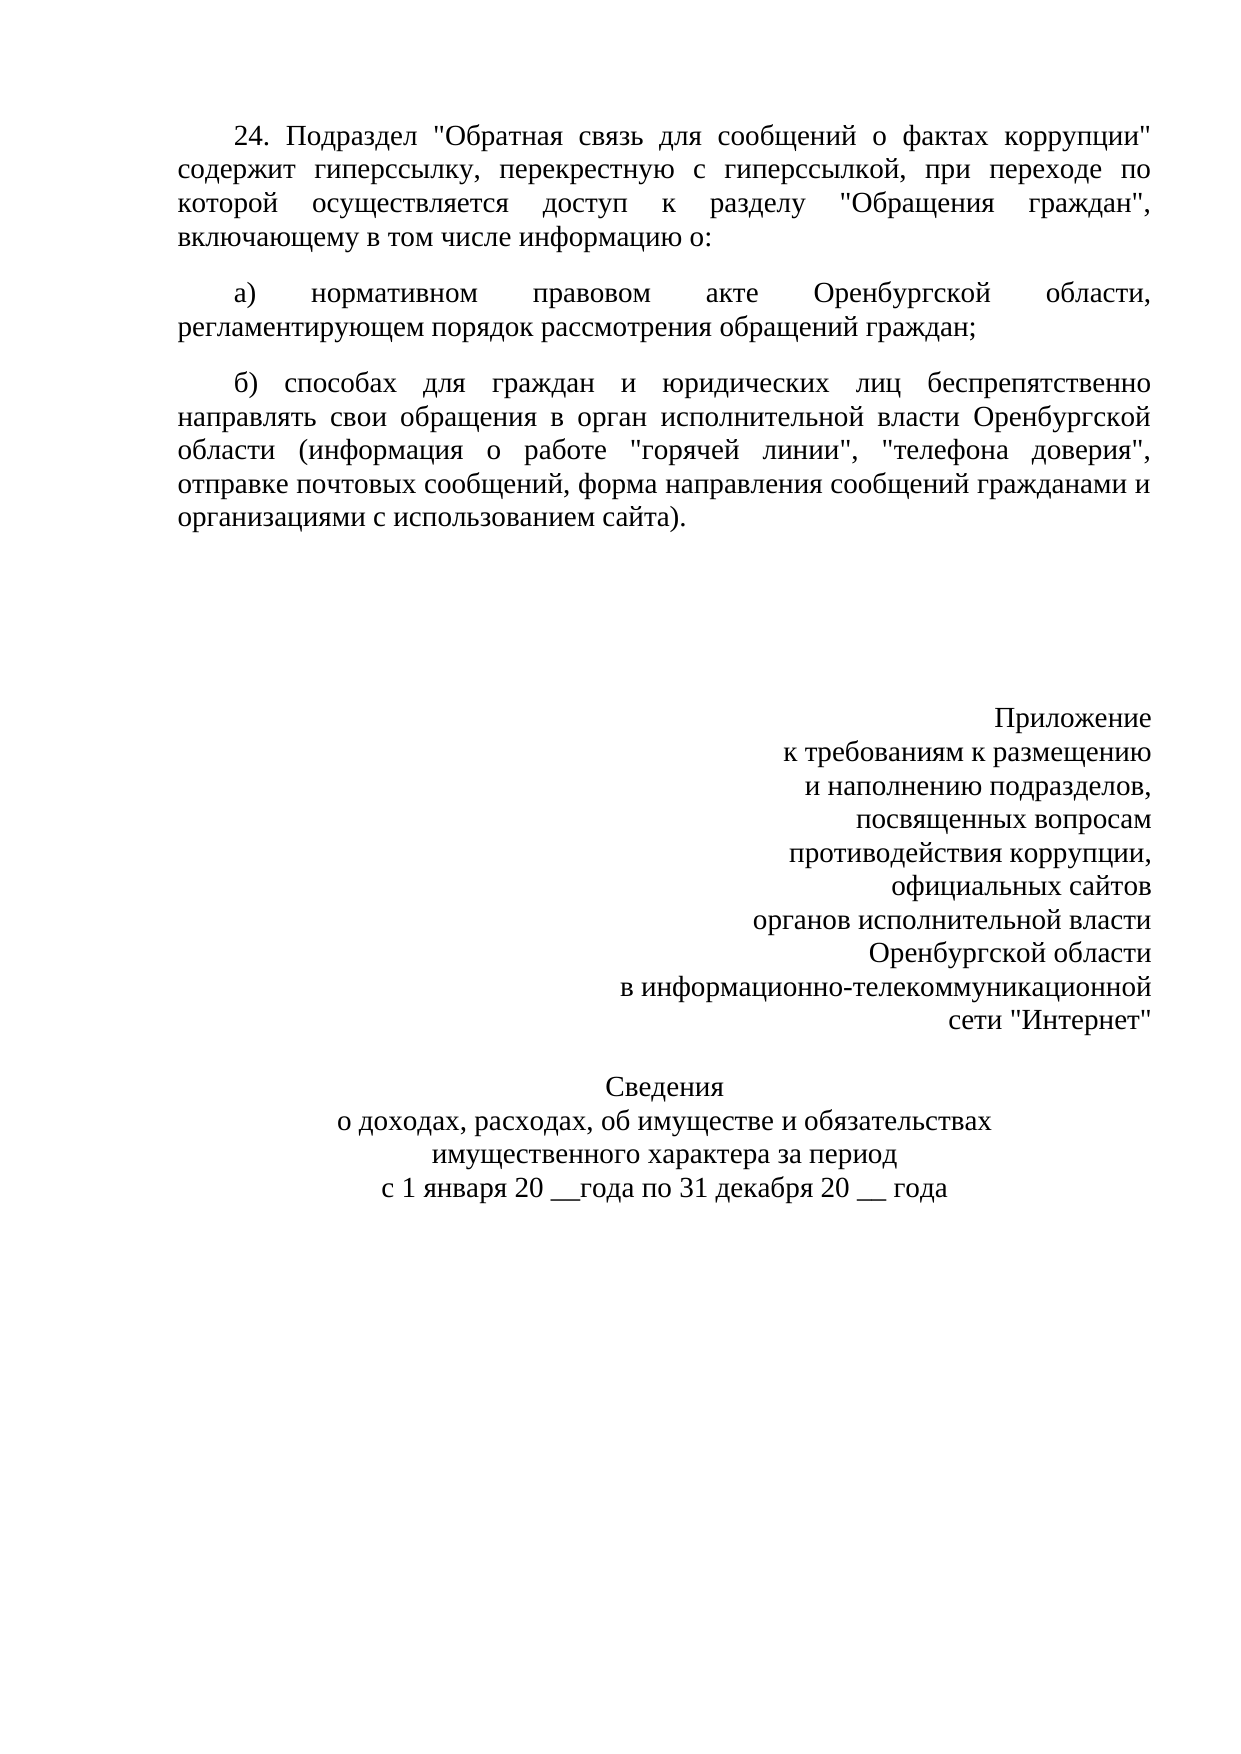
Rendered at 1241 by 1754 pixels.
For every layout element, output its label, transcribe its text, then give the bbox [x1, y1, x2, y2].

text о доходах, расходах, об имуществе и обязательствах [177, 1103, 1152, 1137]
text в информационно-телекоммуникационной [177, 969, 1152, 1002]
text 24. Подраздел "Обратная связь для сообщений о фактах коррупции" содержит гиперссылку, перекрестную с гиперссылкой, при переходе по которой осуществляется доступ к разделу "Обращения граждан", включающему в том числе информацию о: [177, 118, 1152, 252]
text Сведения [177, 1069, 1152, 1103]
text Приложение [177, 701, 1152, 734]
text б) способах для граждан и юридических лиц беспрепятственно направлять свои обращения в орган исполнительной власти Оренбургской области (информация о работе "горячей линии", "телефона доверия", отправке почтовых сообщений, форма направления сообщений гражданами и организациями с использованием сайта). [177, 365, 1152, 533]
text и наполнению подразделов, [177, 768, 1152, 801]
text к требованиям к размещению [177, 734, 1152, 768]
text органов исполнительной власти [177, 902, 1152, 935]
text с 1 января 20 __года по 31 декабря 20 __ года [177, 1170, 1152, 1204]
text Оренбургской области [177, 935, 1152, 969]
text а) нормативном правовом акте Оренбургской области, регламентирующем порядок рассмотрения обращений граждан; [177, 275, 1152, 342]
text посвященных вопросам [177, 801, 1152, 835]
text официальных сайтов [177, 868, 1152, 902]
text имущественного характера за период [177, 1137, 1152, 1170]
text противодействия коррупции, [177, 835, 1152, 868]
text сети "Интернет" [177, 1002, 1152, 1036]
